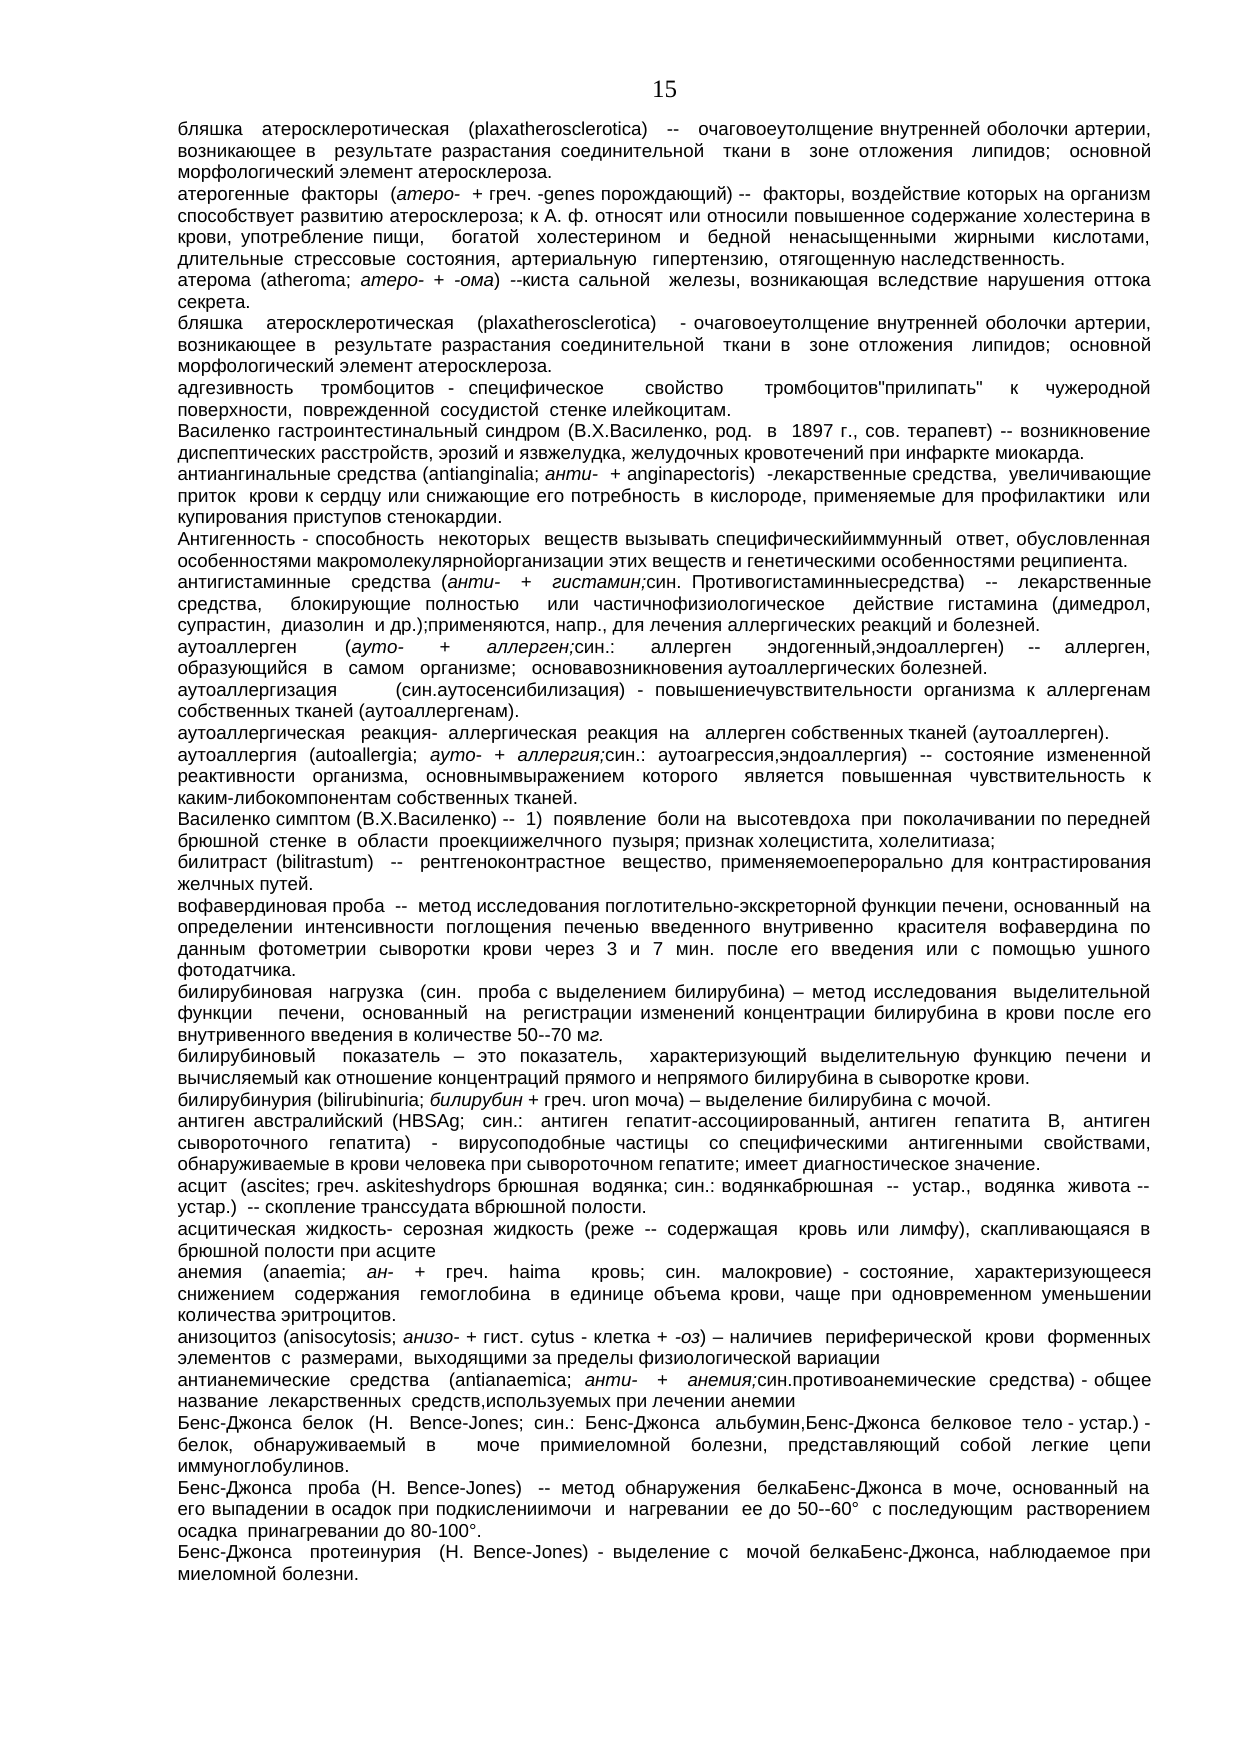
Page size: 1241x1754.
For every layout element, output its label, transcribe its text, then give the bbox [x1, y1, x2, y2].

text билирубиновый показатель – это показатель, характеризующий выделительную функцию печени и вычисляемый как отношение концентраций прямого и непрямого билирубина в сыворотке крови. [177, 1045, 1152, 1088]
text Бенс-Джонса белок (Н. Bence-Jones; син.: Бенс-Джонса альбумин,Бенс-Джонса белковое тело - устар.) - белок, обнаруживаемый в моче примиеломной болезни, представляющий собой легкие цепи иммуноглобулинов. [177, 1412, 1152, 1477]
text антиангинальные средства (antianginalia; анти- + anginapectoris) -лекарственные средства, увеличивающие приток крови к сердцу или снижающие его потребность в кислороде, применяемые для профилактики или купирования приступов стенокардии. [177, 463, 1152, 528]
text адгезивность тромбоцитов - специфическое свойство тромбоцитов"прилипать" к чужеродной поверхности, поврежденной сосудистой стенке илейкоцитам. [177, 377, 1152, 420]
text асцитическая жидкость- серозная жидкость (реже -- содержащая кровь или лимфу), скапливающаяся в брюшной полости при асците [177, 1218, 1152, 1261]
text антиген австралийский (HBSAg; син.: антиген гепатит-ассоциированный, антиген гепатита В, антиген сывороточного гепатита) - вирусоподобные частицы со специфическими антигенными свойствами, обнаруживаемые в крови человека при сывороточном гепатите; имеет диагностическое значение. [177, 1110, 1152, 1175]
text Бенс-Джонса проба (Н. Bence-Jones) -- метод обнаружения белкаБенс-Джонса в моче, основанный на его выпадении в осадок при подкислениимочи и нагревании ее до 50--60° с последующим растворением осадка принагревании до 80-100°. [177, 1477, 1152, 1541]
text анемия (anaemia; ан- + греч. haima кровь; син. малокровие) - состояние, характеризующееся снижением содержания гемоглобина в единице объема крови, чаще при одновременном уменьшении количества эритроцитов. [177, 1261, 1152, 1326]
text Василенко гастроинтестинальный синдром (В.X.Василенко, род. в 1897 г., сов. терапевт) -- возникновение диспептических расстройств, эрозий и язвжелудка, желудочных кровотечений при инфаркте миокарда. [177, 420, 1152, 463]
text аутоаллергия (autoallergia; ауто- + аллергия;син.: аутоагрессия,эндоаллергия) -- состояние измененной реактивности организма, основнымвыражением которого является повышенная чувствительность к каким-либокомпонентам собственных тканей. [177, 743, 1152, 808]
text Антигенность - способность некоторых веществ вызывать специфическийиммунный ответ, обусловленная особенностями макромолекулярнойорганизации этих веществ и генетическими особенностями реципиента. [177, 528, 1152, 571]
text аутоаллергизация (син.аутосенсибилизация) - повышениечувствительности организма к аллергенам собственных тканей (аутоаллергенам). [177, 679, 1152, 722]
text билирубиновая нагрузка (син. проба с выделением билирубина) – метод исследования выделительной функции печени, основанный на регистрации изменений концентрации билирубина в крови после его внутривенного введения в количестве 50--70 мг. [177, 981, 1152, 1045]
text Василенко симптом (В.X.Василенко) -- 1) появление боли на высотевдоха при поколачивании по передней брюшной стенке в области проекциижелчного пузыря; признак холецистита, холелитиаза; [177, 808, 1152, 851]
text аутоаллерген (ауто- + аллерген;син.: аллерген эндогенный,эндоаллерген) -- аллерген, образующийся в самом организме; основавозникновения аутоаллергических болезней. [177, 636, 1152, 679]
text бляшка атеросклеротическая (plaxatherosclerotica) -- очаговоеутолщение внутренней оболочки артерии, возникающее в результате разрастания соединительной ткани в зоне отложения липидов; основной морфологический элемент атеросклероза. [177, 118, 1152, 183]
text антианемические средства (antianaemica; анти- + анемия;син.противоанемические средства) - общее название лекарственных средств,используемых при лечении анемии [177, 1369, 1152, 1412]
text асцит (ascites; греч. askiteshydrops брюшная водянка; син.: водянкабрюшная -- устар., водянка живота -- устар.) -- скопление транссудата вбрюшной полости. [177, 1175, 1152, 1218]
text аутоаллергическая реакция- аллергическая реакция на аллерген собственных тканей (аутоаллерген). [177, 722, 1152, 743]
text антигистаминные средства (анти- + гистамин;син. Противогистаминныесредства) -- лекарственные средства, блокирующие полностью или частичнофизиологическое действие гистамина (димедрол, супрастин, диазолин и др.);применяются, напр., для лечения аллергических реакций и болезней. [177, 571, 1152, 636]
text бляшка атеросклеротическая (plaxatherosclerotica) - очаговоеутолщение внутренней оболочки артерии, возникающее в результате разрастания соединительной ткани в зоне отложения липидов; основной морфологический элемент атеросклероза. [177, 312, 1152, 377]
text билирубинурия (bilirubinuria; билирубин + греч. uron моча) – выделение билирубина с мочой. [177, 1088, 1152, 1110]
text атерома (atheroma; атеро- + -ома) --киста сальной железы, возникающая вследствие нарушения оттока секрета. [177, 269, 1152, 312]
text атерогенные факторы (атеро- + греч. -genes порождающий) -- факторы, воздействие которых на организм способствует развитию атеросклероза; к А. ф. относят или относили повышенное содержание холестерина в крови, употребление пищи, богатой холестерином и бедной ненасыщенными жирными кислотами, длительные стрессовые состояния, артериальную гипертензию, отягощенную наследственность. [177, 183, 1152, 269]
text Бенс-Джонса протеинурия (Н. Bence-Jones) - выделение с мочой белкаБенс-Джонса, наблюдаемое при миеломной болезни. [177, 1541, 1152, 1584]
text билитраст (bilitrastum) -- рентгеноконтрастное вещество, применяемоеперорально для контрастирования желчных путей. [177, 851, 1152, 894]
text анизоцитоз (anisocytosis; анизо- + гист. cytus - клетка + -оз) – наличиев периферической крови форменных элементов с размерами, выходящими за пределы физиологической вариации [177, 1326, 1152, 1369]
text вофавердиновая проба -- метод исследования поглотительно-экскреторной функции печени, основанный на определении интенсивности поглощения печенью введенного внутривенно красителя вофавердина по данным фотометрии сыворотки крови через 3 и 7 мин. после его введения или с помощью ушного фотодатчика. [177, 894, 1152, 981]
